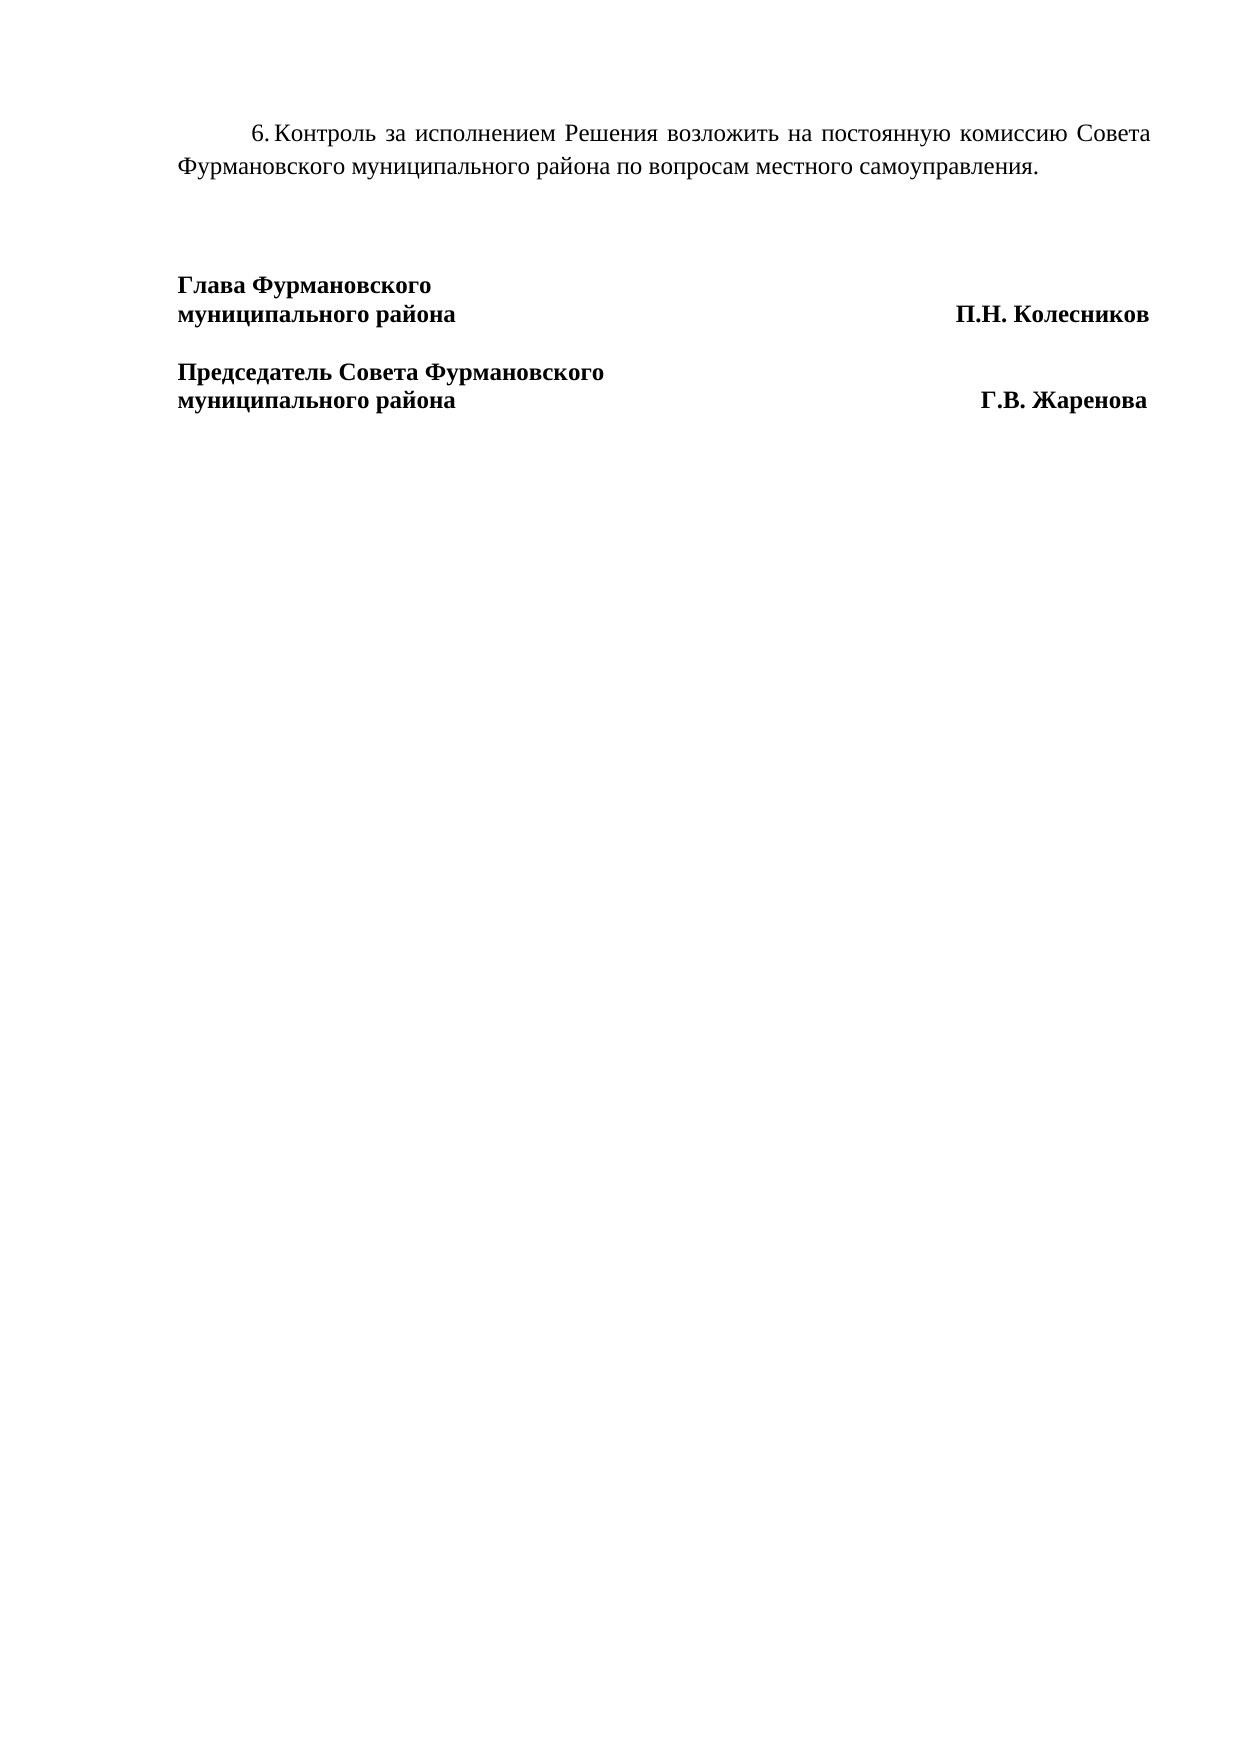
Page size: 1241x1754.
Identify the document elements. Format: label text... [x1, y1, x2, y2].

text муниципального района П.Н. Колесников [177, 299, 1152, 328]
text Председатель Совета Фурмановского [177, 357, 1152, 385]
text Глава Фурмановского [177, 270, 1152, 299]
text муниципального района Г.В. Жаренова [177, 385, 1152, 414]
list Контроль за исполнением Решения возложить на постоянную комиссию Совета Фурмановского муниципального района по вопросам местного самоуправления. [177, 118, 1152, 180]
